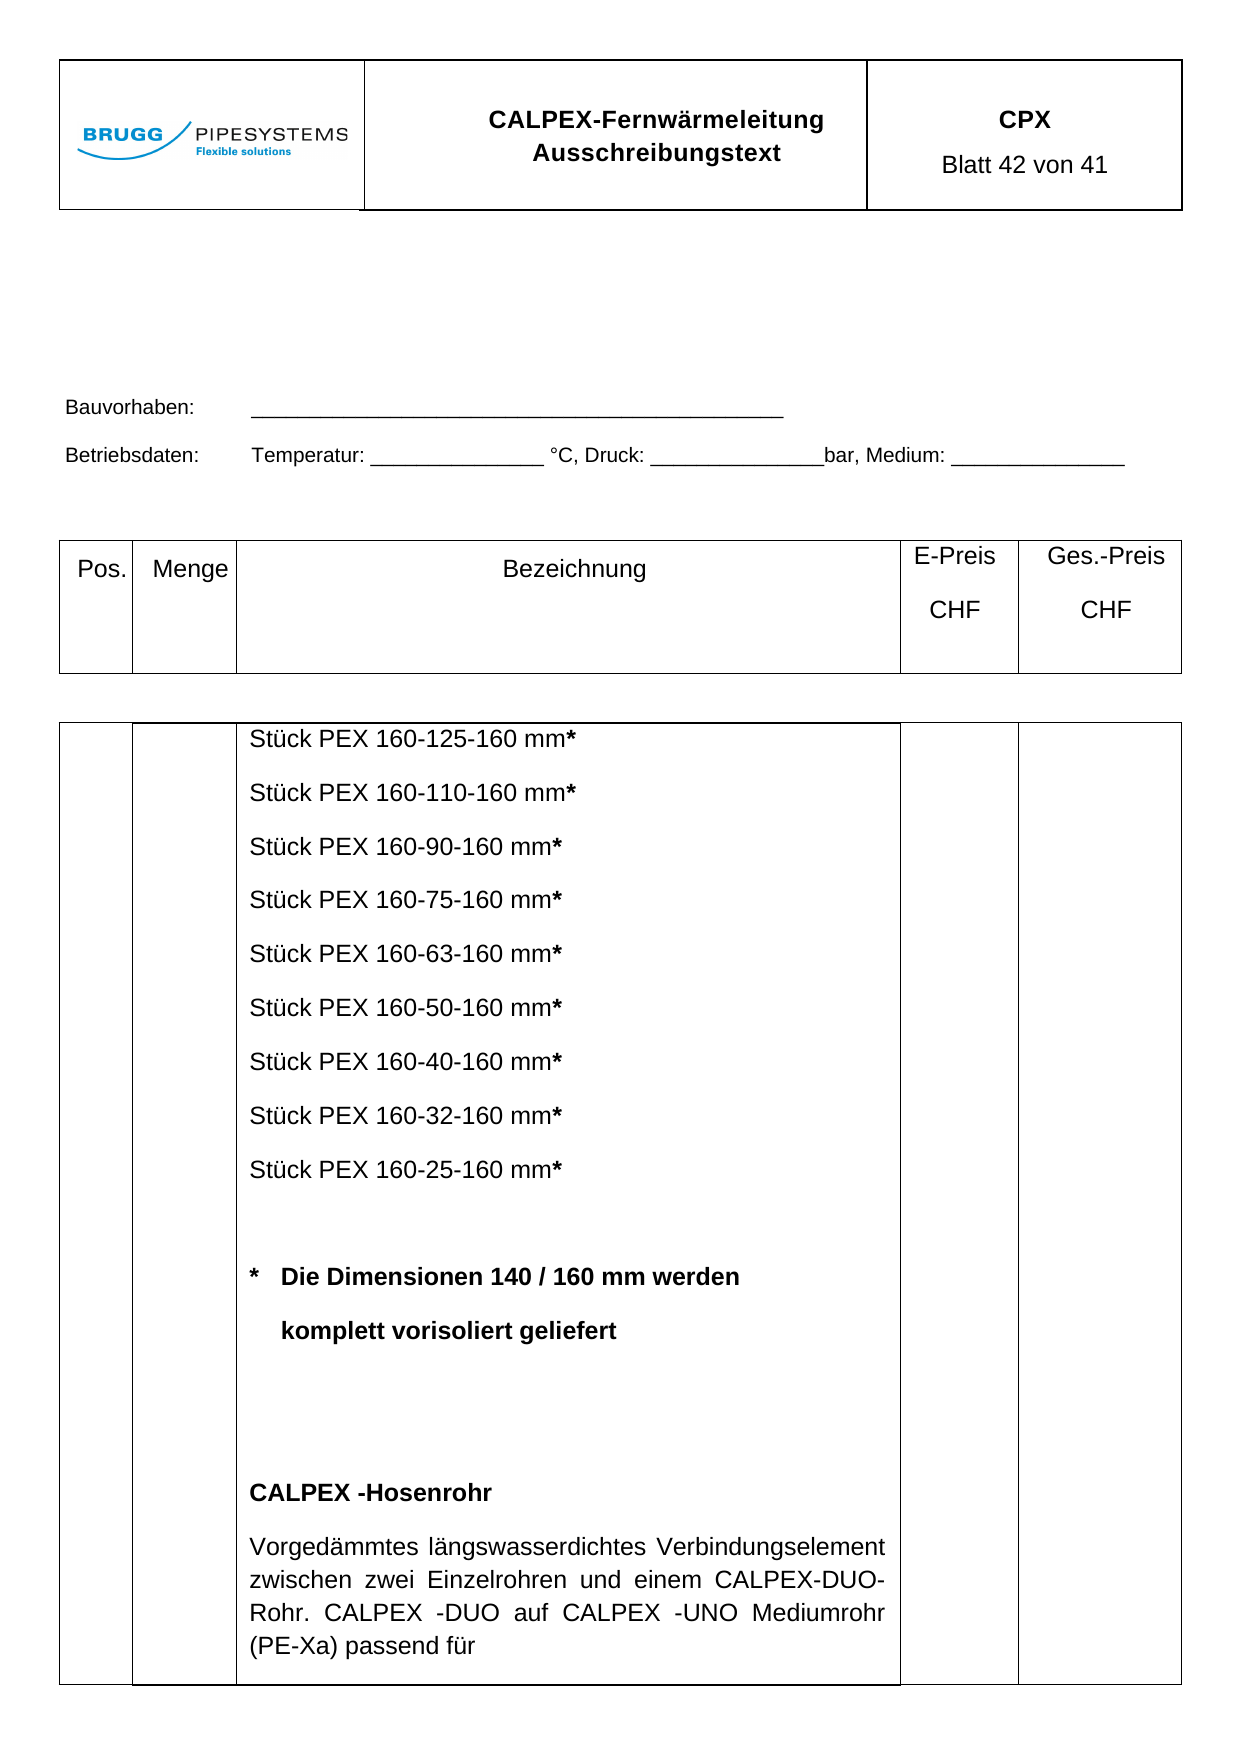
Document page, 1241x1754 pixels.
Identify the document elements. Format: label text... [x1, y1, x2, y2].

picture [77, 151, 102, 160]
table_header [901, 723, 1018, 1684]
table_header [1019, 723, 1181, 1684]
table_header [60, 723, 132, 1684]
picture [135, 121, 348, 160]
table_header CALPEX -UNO T-Stück (Schraubverbindung) Stück PEX 22-22-22 mm Stück PEX 25-25-25 mm Stück PEX 28-28-28 mm Stück PEX 32-32-32 mm Stück PEX 32-28-32 mm Stück PEX 32-25-32 mm Stück PEX 32-22-32 mm Stück PEX 32-28-28 mm Stück PEX 32-25-25 mm Stück PEX 40-40-40 mm Stück PEX 40-32-40 mm Stück PEX 40-28-40 mm Stück PEX 40-25-40 mm Stück PEX 40-22-40 mm Stück PEX 40-32-32 mm Stück PEX 40-28-32 mm Stück PEX 40-25-32 mm Stück PEX 40-22-32 mm Stück PEX 50-50-50 mm Stück PEX 50-40-50 mm Stück PEX 50-32-50 mm Stück PEX 50-28-50 mm Stück PEX 50-25-50 mm Stück PEX 50-22-50 mm Stück PEX 50-40-40 mm Stück PEX 50-32-40 mm Stück PEX 50-28-40 mm Stück PEX 50-25-40 mm Stück PEX 50-22-40 mm Stück PEX 63-63-63 mm Stück PEX 63-50-63 mm Stück PEX 63-40-63 mm Stück PEX 63-32-63 mm Stück PEX 63-28-63 mm Stück PEX 63-25-63 mm Stück PEX 63-22-63 mm Stück PEX 63-50-50 mm Stück PEX 63-40-50 mm Stück PEX 63-32-50 mm Stück PEX 63-28-50 mm Stück PEX 63-25-50 mm Stück PEX 63-22-50 mm Stück PEX 75-75-75 mm Stück PEX 75-63-75 mm Stück PEX 75-50-75 mm Stück PEX 75-40-75 mm Stück PEX 75-32-75 mm Stück PEX 75-28-75 mm Stück PEX 75-25-75 mm Stück PEX 75-22-75 mm Stück PEX 75-63-63 mm Stück PEX 75-50-63 mm Stück PEX 75-40-63 mm Stück PEX 75-32-63 mm Stück PEX 75-28-63 mm Stück PEX 75-25-63 mm Stück PEX 75-22-63 mm Stück PEX 90-90-90 mm Stück PEX 90-75-90 mm Stück PEX 90-63-90 mm Stück PEX 90-50-90 mm Stück PEX 90-40-90 mm Stück PEX 90-32-90 mm Stück PEX 90-28-90 mm Stück PEX 90-25-90 mm Stück PEX 90-22-90 mm Stück PEX 90-75-75 mm Stück PEX 90-63-75 mm Stück PEX 90-50-75 mm Stück PEX 90-40-75 mm Stück PEX 90-32-75 mm Stück PEX 90-28-75 mm Stück PEX 90-25-75 mm Stück PEX 110-110-110 mm Stück PEX 110-90-110 mm Stück PEX 110-75-110 mm Stück PEX 110-63-110 mm Stück PEX 110-50-110 mm Stück PEX 110-40-110 mm Stück PEX 110-32-110 mm Stück PEX 110-28-110 mm Stück PEX 110-25-110 mm Stück PEX 110-22-110 mm Stück PEX 110-90-90 mm Stück PEX 110-75-90 mm Stück PEX 110-63-90 mm Stück PEX 110-50-90 mm Stück PEX 110-40-90 mm Stück PEX 110-32-90 mm Stück PEX 110-28-90 mm Stück PEX 110-25-90 mm Stück PEX 110-22-90 mm CALPEX -UNO T-Stück (Pressverbindung) Stück PEX 22-22-22 mm Stück PEX 25-25-25 mm Stück PEX 28-28-28 mm Stück PEX 32-32-32 mm Stück PEX 32-28-32 mm Stück PEX 32-25-32 mm Stück PEX 32-22-32 mm Stück PEX 32-28-28 mm Stück PEX 32-25-25 mm Stück PEX 40-40-40 mm Stück PEX 40-32-40 mm Stück PEX 40-28-40 mm Stück PEX 40-25-40 mm Stück PEX 40-22-40 mm Stück PEX 40-32-32 mm Stück PEX 40-28-32 mm Stück PEX 40-25-32 mm Stück PEX 50-50-50 mm Stück PEX 50-40-50 mm Stück PEX 50-32-50 mm Stück PEX 50-28-50 mm Stück PEX 50-25-50 mm Stück PEX 50-22-50 mm Stück PEX 50-40-40 mm Stück PEX 50-32-40 mm Stück PEX 50-28-40 mm Stück PEX 50-25-40 mm Stück PEX 50-22-40 mm Stück PEX 63-63-63 mm Stück PEX 63-50-63 mm Stück PEX 63-40-63 mm Stück PEX 63-32-63 mm Stück PEX 63-28-63 mm Stück PEX 63-25-63 mm Stück PEX 63-22-63 mm Stück PEX 63-50-50 mm Stück PEX 63-40-50 mm Stück PEX 63-32-50 mm Stück PEX 63-28-50 mm Stück PEX 63-25-50 mm Stück PEX 63-22-50 mm Stück PEX 75-75-75 mm Stück PEX 75-63-75 mm Stück PEX 75-50-75 mm Stück PEX 75-40-75 mm Stück PEX 75-32-75 mm Stück PEX 75-28-75 mm Stück PEX 75-25-75 mm Stück PEX 75-22-75 mm Stück PEX 75-63-63 mm Stück PEX 75-50-63 mm Stück PEX 75-40-63 mm Stück PEX 75-32-63 mm Stück PEX 75-28-63 mm Stück PEX 75-25-63 mm Stück PEX 75-22-63 mm Stück PEX 90-90-90 mm Stück PEX 90-75-90 mm Stück PEX 90-63-90 mm Stück PEX 90-50-90 mm Stück PEX 90-40-90 mm Stück PEX 90-32-90 mm Stück PEX 90-28-90 mm Stück PEX 90-25-90 mm Stück PEX 90-22-90 mm Stück PEX 90-75-75 mm Stück PEX 90-63-75 mm Stück PEX 90-50-75 mm Stück PEX 90-40-75 mm Stück PEX 90-32-75 mm Stück PEX 90-28-75 mm Stück PEX 90-25-75 mm Stück PEX 90-22-75 mm Stück PEX 110-110-110 mm Stück PEX 110-90-110 mm Stück PEX 110-75-110 mm Stück PEX 110-63-110 mm Stück PEX 110-50-110 mm Stück PEX 110-40-110 mm Stück PEX 110-32-110 mm Stück PEX 110-28-110 mm Stück PEX 110-25-110 mm Stück PEX 110-22-110 mm Stück PEX 110-90-90 mm Stück PEX 110-75-90 mm Stück PEX 110-63-90 mm Stück PEX 110-50-90 mm Stück PEX 110-40-90 mm Stück PEX 110-32-90 mm Stück PEX 110-28-90 mm Stück PEX 110-25-90 mm Stück PEX 110-22-90 mm Stück PEX 125-125-125 mm Stück PEX 125-110-125 mm Stück PEX 125-90-125 mm Stück PEX 125-75-125 mm Stück PEX 125-63-125 mm Stück PEX 125-50-125 mm Stück PEX 125-40-125 mm Stück PEX 125-32-125 mm Stück PEX 125-25-125 mm Stück PEX 140-140-140 mm* Stück PEX 140-125-140mm* Stück PEX 140-110-140mm* Stück PEX 140-90-140mm* Stück PEX 140-75-140mm* Stück PEX 140-63-140mm* Stück PEX 140-50-140mm* Stück PEX 140-40-140mm* Stück PEX 140-32-140mm* Stück PEX 140-25-140mm* Stück PEX 160-160-160 mm* Stück PEX 160-125-160 mm* Stück PEX 160-110-160 mm* Stück PEX 160-90-160 mm* Stück PEX 160-75-160 mm* Stück PEX 160-63-160 mm* Stück PEX 160-50-160 mm* Stück PEX 160-40-160 mm* Stück PEX 160-32-160 mm* Stück PEX 160-25-160 mm* * Die Dimensionen 140 / 160 mm werden komplett vorisoliert geliefert CALPEX -Hosenrohr Vorgedämmtes längswasserdichtes Verbindungselement zwischen zwei Einzelrohren und einem CALPEX-DUO-Rohr. CALPEX -DUO auf CALPEX -UNO Mediumrohr (PE-Xa) passend für Stück 25+25/91 auf je 1 x 25/76 Stück 25+25/111 auf je 1 x 25/91 PLUS Stück 32+32/111 auf je 1x 32/76 Stück 32+32/126 auf je 1 x 32/91 PLUS Stück 40+40/126 auf je 1 x 40/91 Stück 40+40/142 auf je 1 x 40/111 PLUS Stück 50+50/162 auf je 1 x 50/111 Stück 50+50/182 auf je 1 x 50/126 PLUS Stück 63+63/182 auf je 1 x 63/126 Stück 63+63/202 auf je 1 x 63/142 PLUS Stück 75+75/202 auf je 1 x 75/142 PLUS Hosenrohr CALPEX -KMR Kunststoffmantelrohr auf CALPEX -DUO Mediumrohr Stahl St 37.0 passend für Stück 2 x 26.9-110 auf 25+25/91 (Reduziermuffe) Stück 2 x 33.7-110 auf 32+32/111 Stück 2 x 42.4-125 auf 40+40/126 Stück 2 x 48.3-125 auf 50+50/162 Stück 2 x 60.3-140 auf 63+63/182 Mietbares Werkzeug für Pressverbinder Dimensionen: ø 22 – 40 mm (Heizung / Sanitär) Werkzeug für die Dimensionen ø 22 – 40, bestehend aus: Werkzeugkoffer, Aufweitwerkzeug und Verpresswerkzeug 1 Set Mietbares Werkzeug-Set für Pressverbinder Dimensionen: ø 50 – 110 mm Set bestehend aus: 2 Werkzeugkoffern 1 Werkzeugkoffer mit Aufweitwerkzeug ø 50 - 110 1 Werkzeugkoffer mit Verpresswerkzeug ø 50 - 110 beide Werkzeugkoffer sind notwendig 1 Set Mietbares Werkzeug-Set für Pressverbinder Dimensionen: ø 125 – 160 mm Set bestehend aus: 2 Werkzeugkoffern 1 Werkzeugkoffer mit Aufweitwerkzeug ø 125 und 150 1 Werkzeugkoffer mit Aufweitwerkzeug ø 140 1 Werkzeugkoffer mit Verpresswerkzeug ø 125 und 150 beide Werkzeugkoffer sind notwendig 1 Set Sanitär CALPEX -Fernwärmeleitung Sanitär Standard Verbundsystem gemäss EN 15632 -1 /-2 geeignet bis: max. 95°C (gleitend) max. 80°C Dauerbetriebstemperatur max. 10 bar Betriebsdruck bestehend aus: Mediumrohr aus vernetztem Polyethylen (PE-Xa) mit Sauerstoff-Diffusionssperre (EVOH), Dämmung aus kontinuierlich hergestelltem FCKW-freiem, CO2 getriebenen flexiblen Polyurethan-Hochdruckschaum (längswasserdicht), PE-Folie und einem sinusförmig gewellten, nahtlos aufextrudierten, Polyethylen (LLD-PE) Außenmantel inklusive Werksprüfung. Lieferung auf Trommeln oder in Ringen. Einzelrohrleitung CALPEX -UNO Lfd. m CALPEX 22/76 DN 16 Lfd. m CALPEX 28/76 DN 20 Lfd. m CALPEX 32/76 DN 25 Lfd. m CALPEX 40/91 DN 32 Lfd. m CALPEX 50/111 DN 40 Lfd. m CALPEX 63/126 DN 50 Duorohrleitung CALPEX -DUO Lfd. m CALPEX 28+22/91 DN 20+16 Lfd. m CALPEX 32+22/111 DN 25+16 Lfd. m CALPEX 40+28/126 DN 32+20 Lfd. m CALPEX 50+32/126 DN 40+25 CALPEX-Fernwärmeleitung Sanitär mit Heizbandkanal für Warmwasserbegleitung oder Frostschutz Verbundsystem gemäss EN 15632 -1 /-2 geeignet bis: max. 95°C (gleitend) max. 80°C Dauerbetriebstemperatur max. 10 bar Betriebsdruck bestehend aus Mediumrohr aus vernetztem Polyethylen (PE-Xa) mit Sauerstoff-Diffusionssperre (EVOH), eingeschäumten Heizbandkanal, Dämmung aus kontinuierlich hergestelltem FCKW-Freien, CO2 getriebenem flexiblen Polyurethan-Hochdruckschaum (längswasserdicht), PE-Folie und einem sinusförmig gewellten, nahtlos aufextrudierten Polyethylen (LLD-PE) Aussenmantel inklusive Werksprüfung. Lieferung auf Trommeln oder Ringen. Einzelrohrleitung CALPEX -UNO mit Heizbandkabel Lfd. m CALPEX 32/111 DN 25 Lfd. m CALPEX 40/126 DN 32 Lfd. m CALPEX 50/126 DN 40 CALPEX -Hauseinführungsbogen 90° Schenkellänge 1,1 x 1,6 m längswasserdicht Mediumrohr aus vernetztem Polyethylen (PE-Xa) mit Sauerstoff-Diffusionssperre (EVOH), Dämmung aus 100% FCKW-freiem CO2 getriebenem Polyurethan Hochdruckschaum, PE-Folie und Schutzmantel aus PE-HD. Bogen CALPEX -UNO Stück CALPEX 22/76 DN 16 Stück CALPEX 28/76 DN 20 Stück CALPEX 32/76 DN 25 Stück CALPEX 40/91 DN 32 Stück CALPEX 50/111 DN 40 Stück CALPEX 63/126 DN 50 [237, 724, 900, 1684]
picture [77, 121, 189, 157]
table_header [133, 724, 236, 1684]
